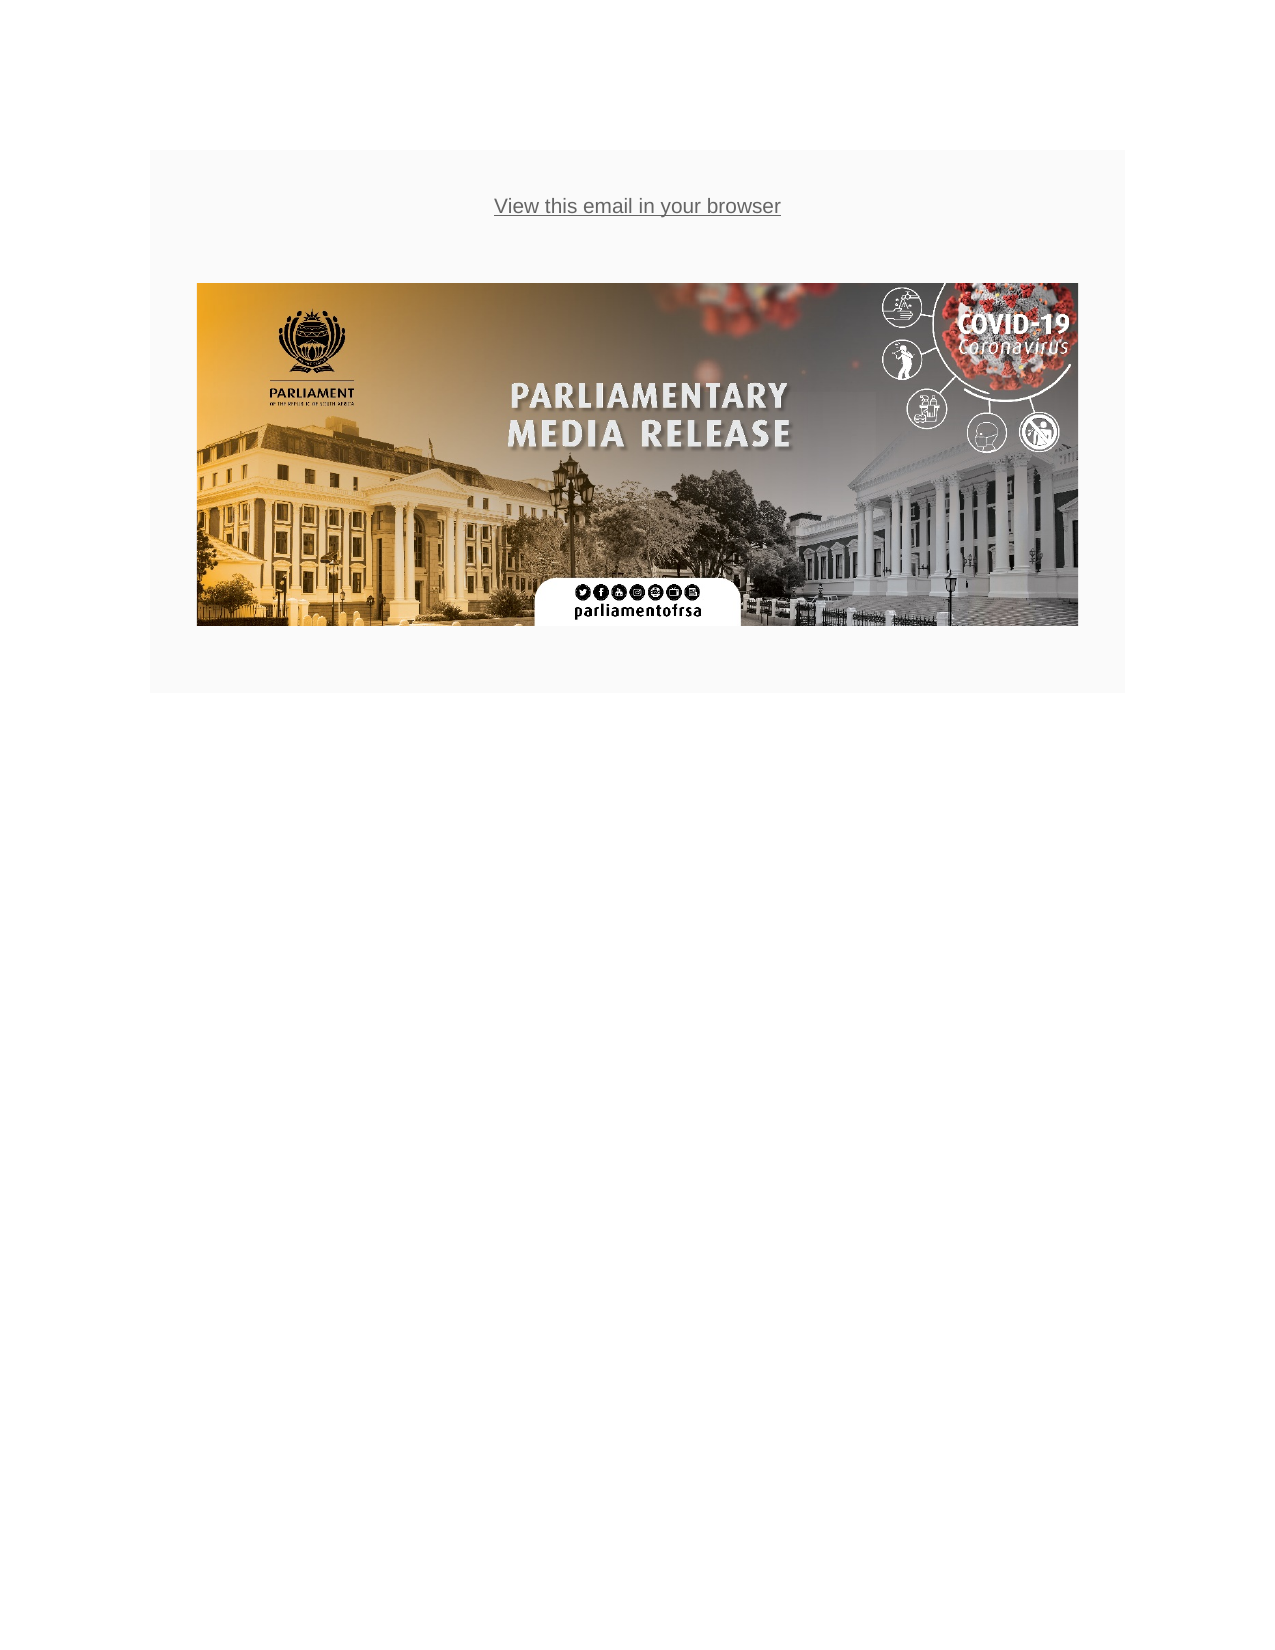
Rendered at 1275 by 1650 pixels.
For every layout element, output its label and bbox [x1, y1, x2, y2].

picture [196, 283, 1079, 626]
table_header [150, 150, 1125, 693]
